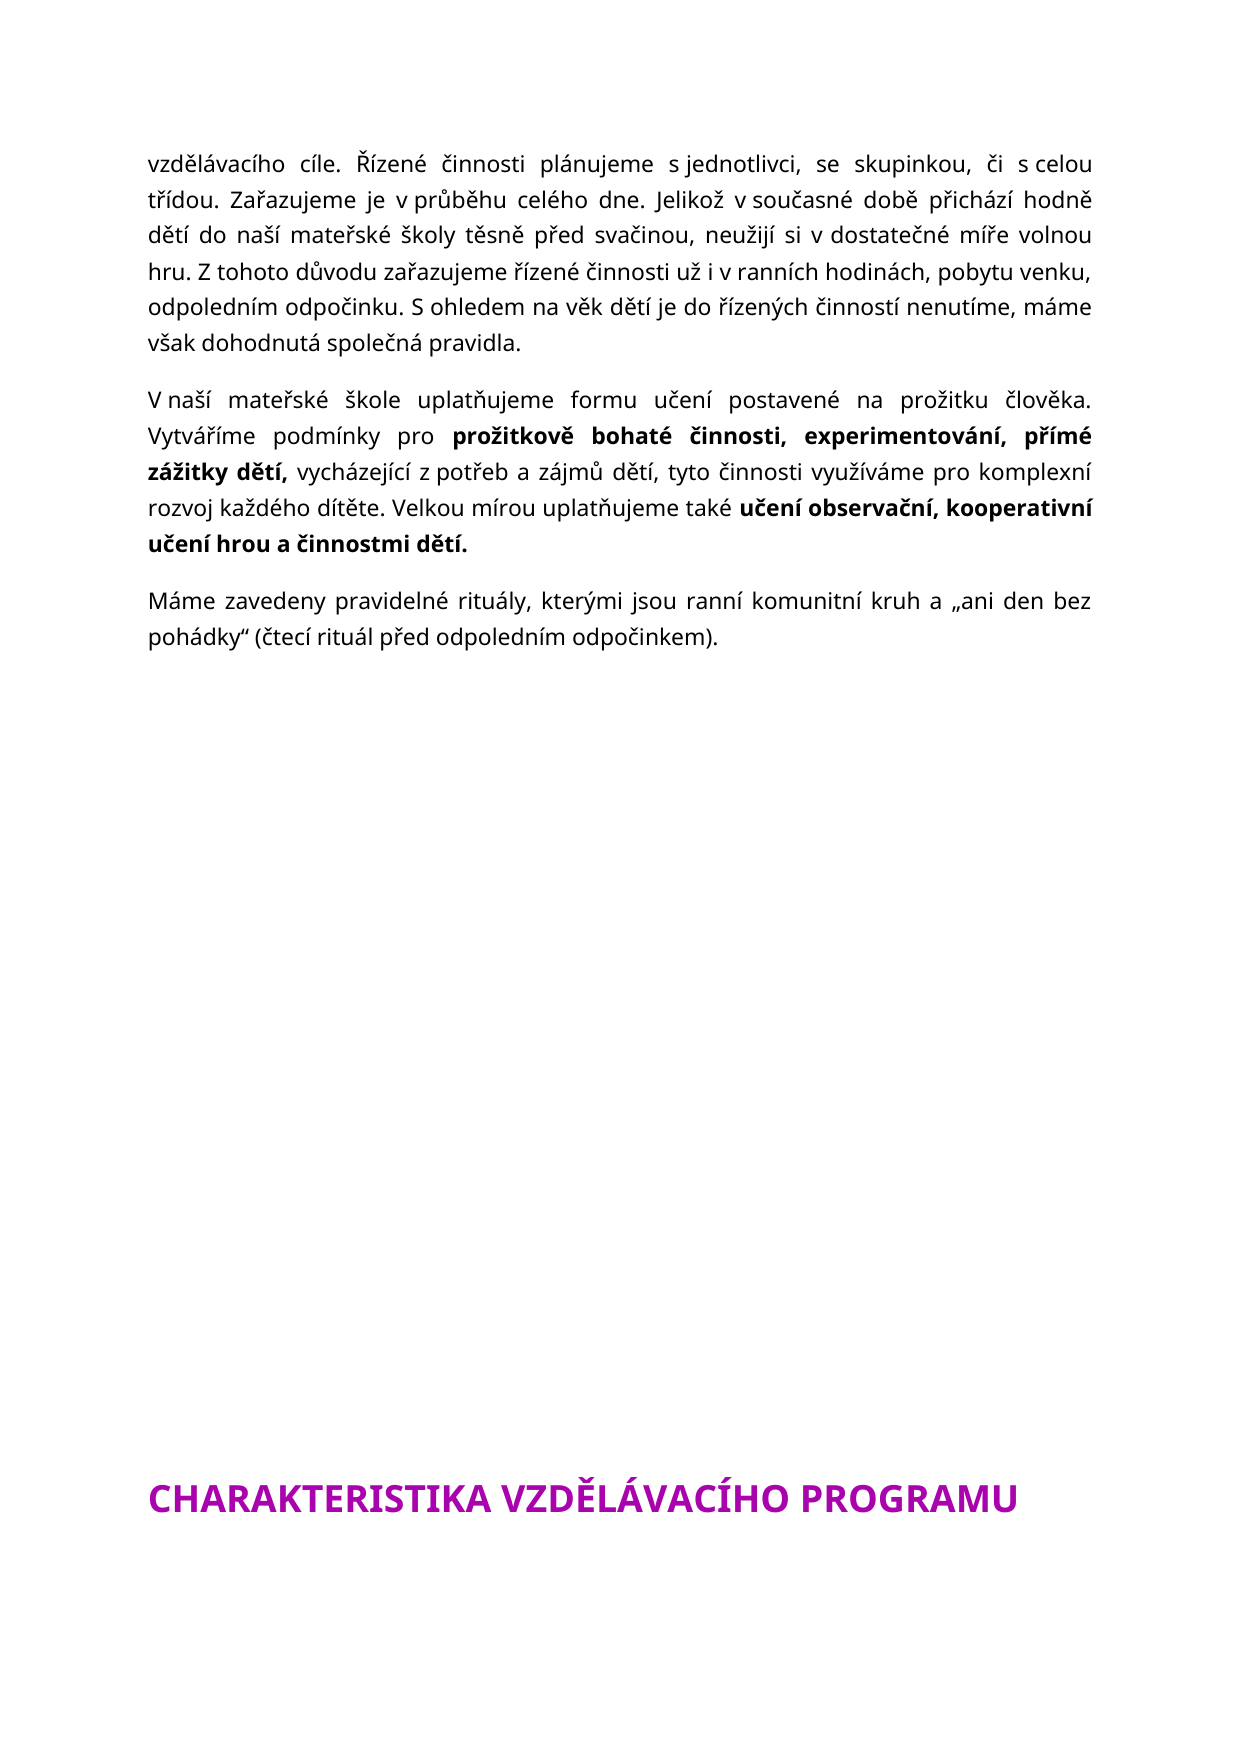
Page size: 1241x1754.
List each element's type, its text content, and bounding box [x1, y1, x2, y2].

text Máme zavedeny pravidelné rituály, kterými jsou ranní komunitní kruh a „ani den bez pohádky“ (čtecí rituál před odpoledním odpočinkem). [148, 584, 1093, 652]
text CHARAKTERISTIKA VZDĚLÁVACÍHO PROGRAMU [148, 1472, 1093, 1523]
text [148, 148, 1093, 358]
text V naší mateřské škole uplatňujeme formu učení postavené na prožitku člověka. Vytváříme podmínky pro prožitkově bohaté činnosti, experimentování, přímé zážitky dětí, vycházející z potřeb a zájmů dětí, tyto činnosti využíváme pro komplexní rozvoj každého dítěte. Velkou mírou uplatňujeme také učení observační, kooperativní učení hrou a činnostmi dětí. [148, 384, 1093, 559]
